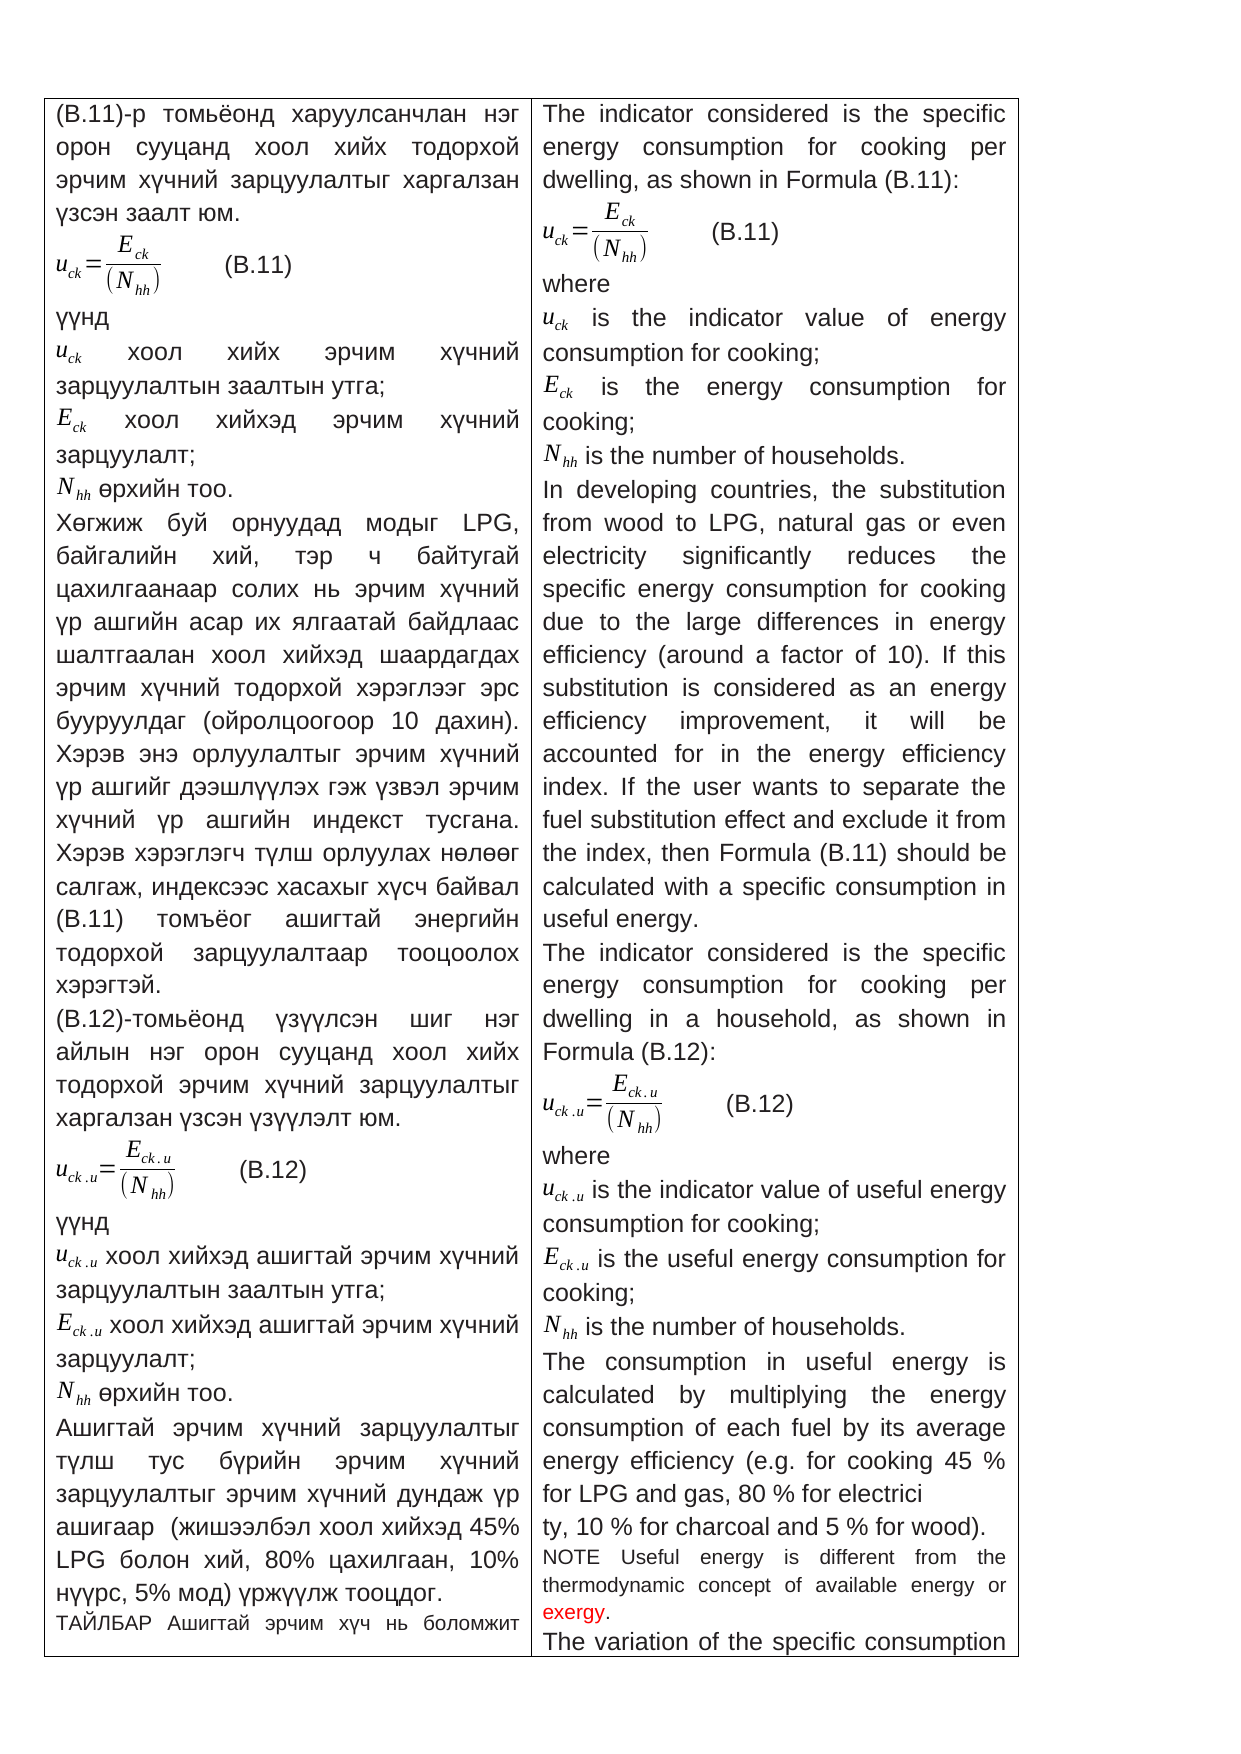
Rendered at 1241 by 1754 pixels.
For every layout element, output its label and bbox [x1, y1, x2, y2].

table_header [532, 99, 1018, 1656]
table_header [45, 99, 531, 1656]
